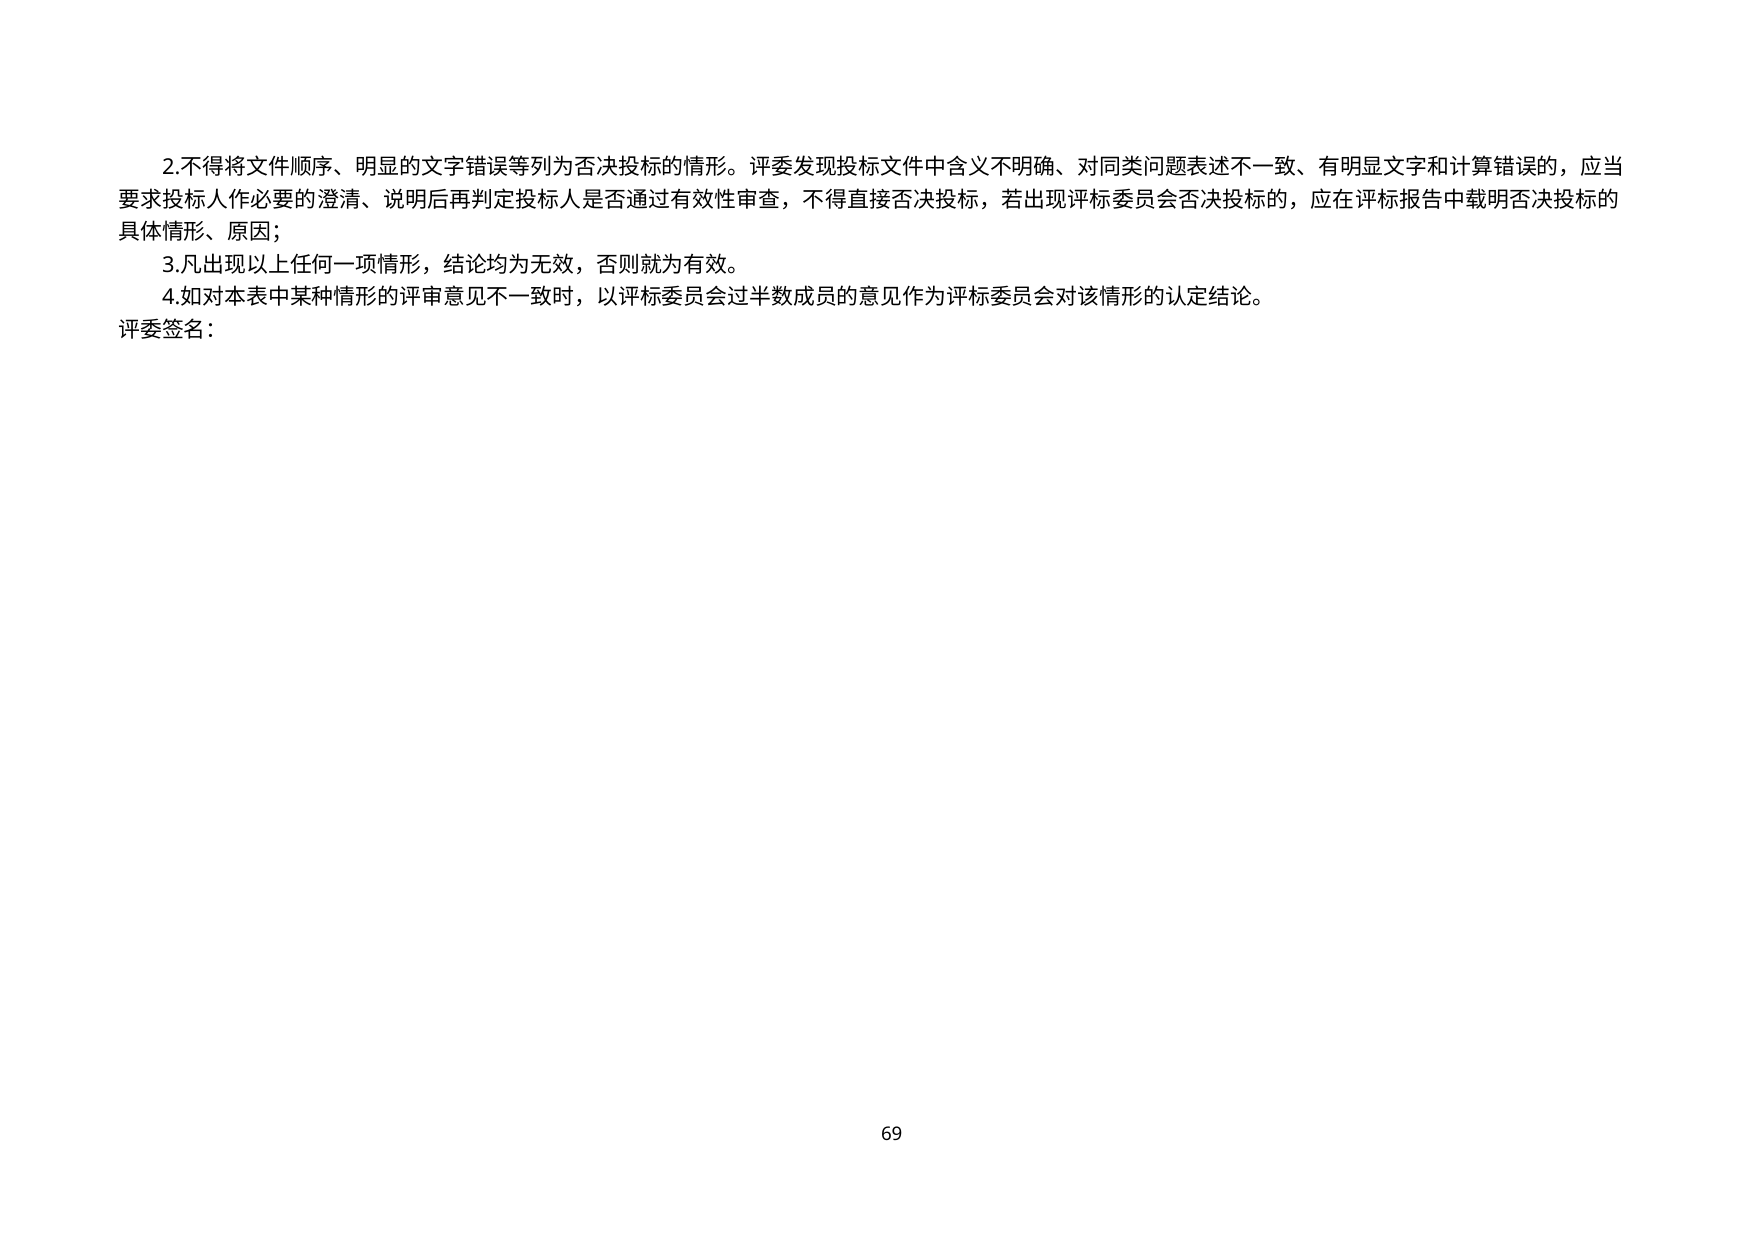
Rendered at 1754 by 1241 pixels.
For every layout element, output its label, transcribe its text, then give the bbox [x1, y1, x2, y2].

text 评委签名： [118, 311, 1624, 344]
text 2.不得将文件顺序、明显的文字错误等列为否决投标的情形。评委发现投标文件中含义不明确、对同类问题表述不一致、有明显文字和计算错误的，应当要求投标人作必要的澄清、说明后再判定投标人是否通过有效性审查，不得直接否决投标，若出现评标委员会否决投标的，应在评标报告中载明否决投标的具体情形、原因； [118, 149, 1624, 246]
text 4.如对本表中某种情形的评审意见不一致时，以评标委员会过半数成员的意见作为评标委员会对该情形的认定结论。 [118, 279, 1624, 311]
text 3.凡出现以上任何一项情形，结论均为无效，否则就为有效。 [118, 246, 1624, 279]
